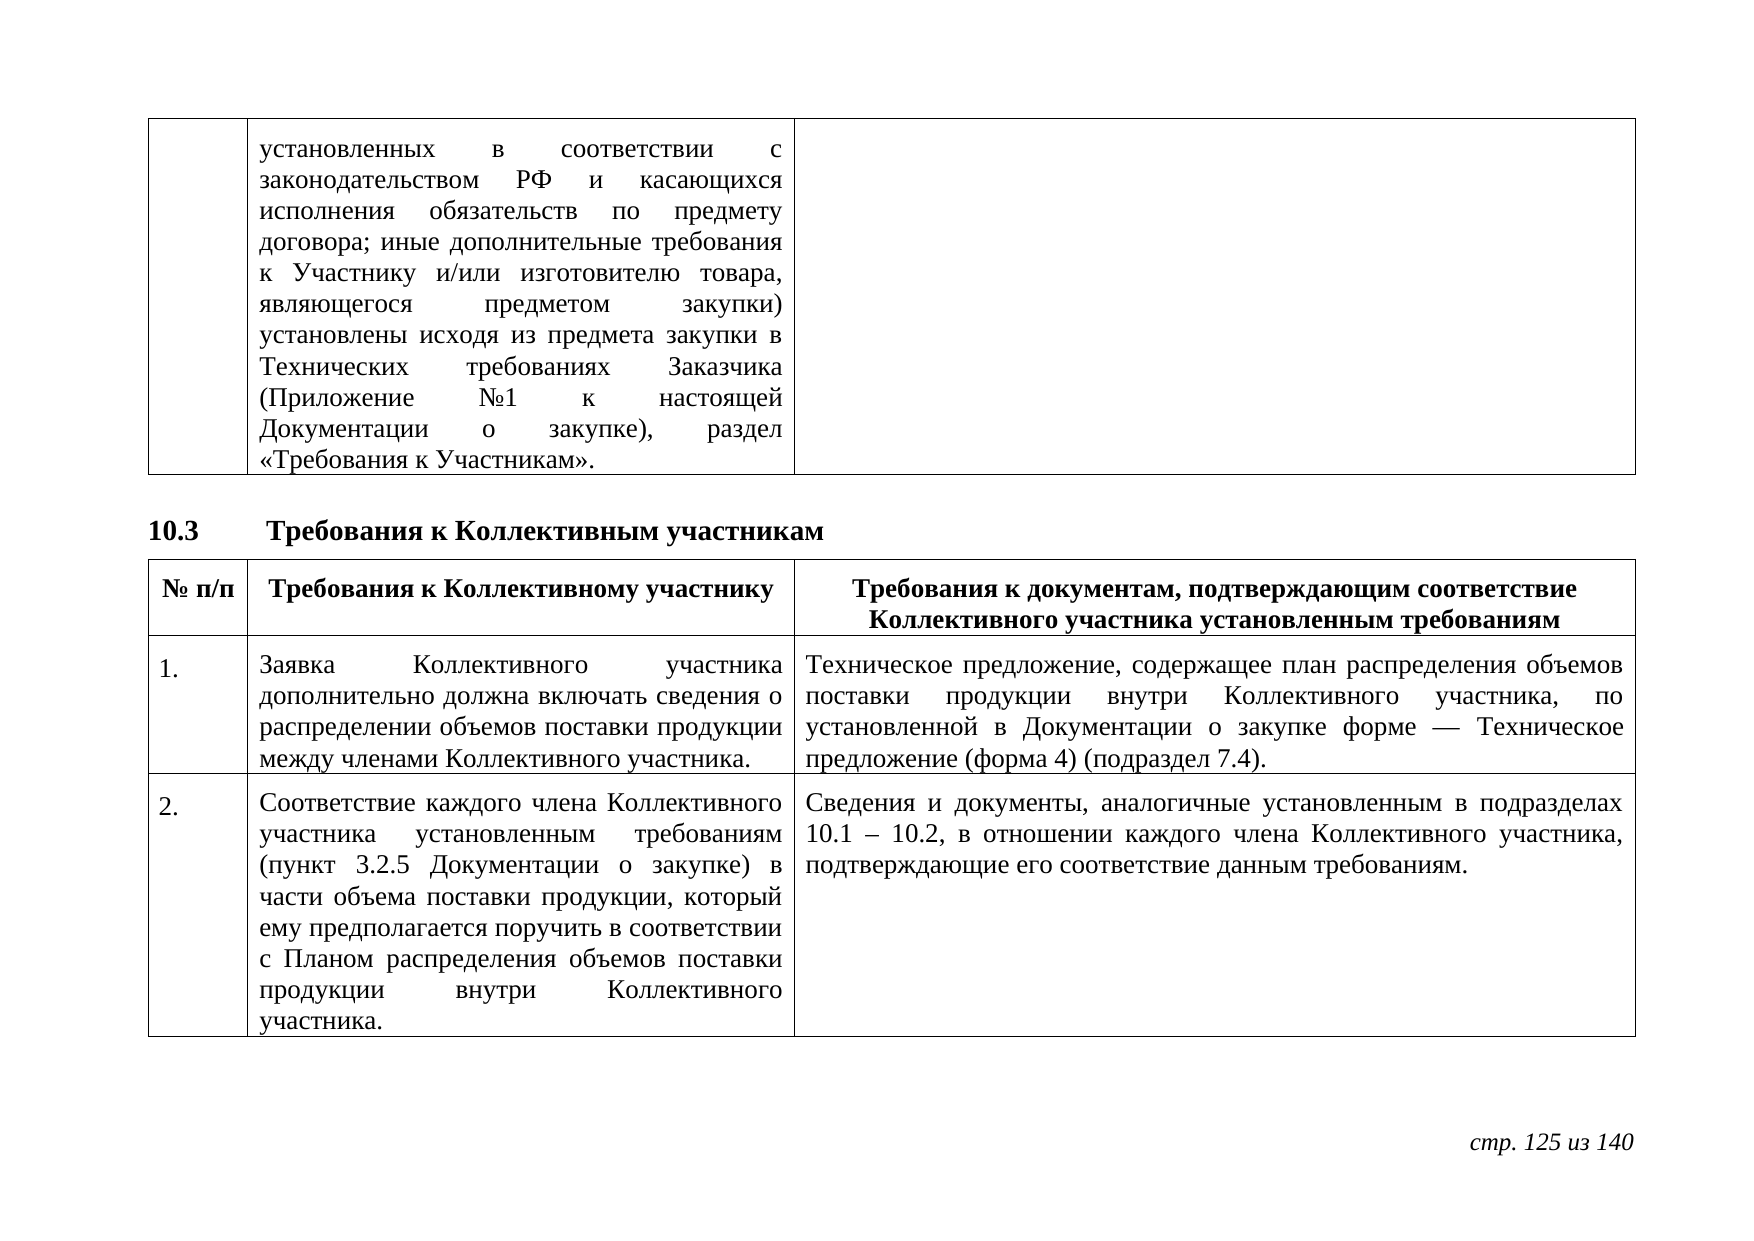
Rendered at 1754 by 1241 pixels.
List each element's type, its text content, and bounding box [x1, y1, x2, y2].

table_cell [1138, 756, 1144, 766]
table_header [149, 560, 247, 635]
subtitle Требования к Коллективным участникам [148, 513, 1636, 546]
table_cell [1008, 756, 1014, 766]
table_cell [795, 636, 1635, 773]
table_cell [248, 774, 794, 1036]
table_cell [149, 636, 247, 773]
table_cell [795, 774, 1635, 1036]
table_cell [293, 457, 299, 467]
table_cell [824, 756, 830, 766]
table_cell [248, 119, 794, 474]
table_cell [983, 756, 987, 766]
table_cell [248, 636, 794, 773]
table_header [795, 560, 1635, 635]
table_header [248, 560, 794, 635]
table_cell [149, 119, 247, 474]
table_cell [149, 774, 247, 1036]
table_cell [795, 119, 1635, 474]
